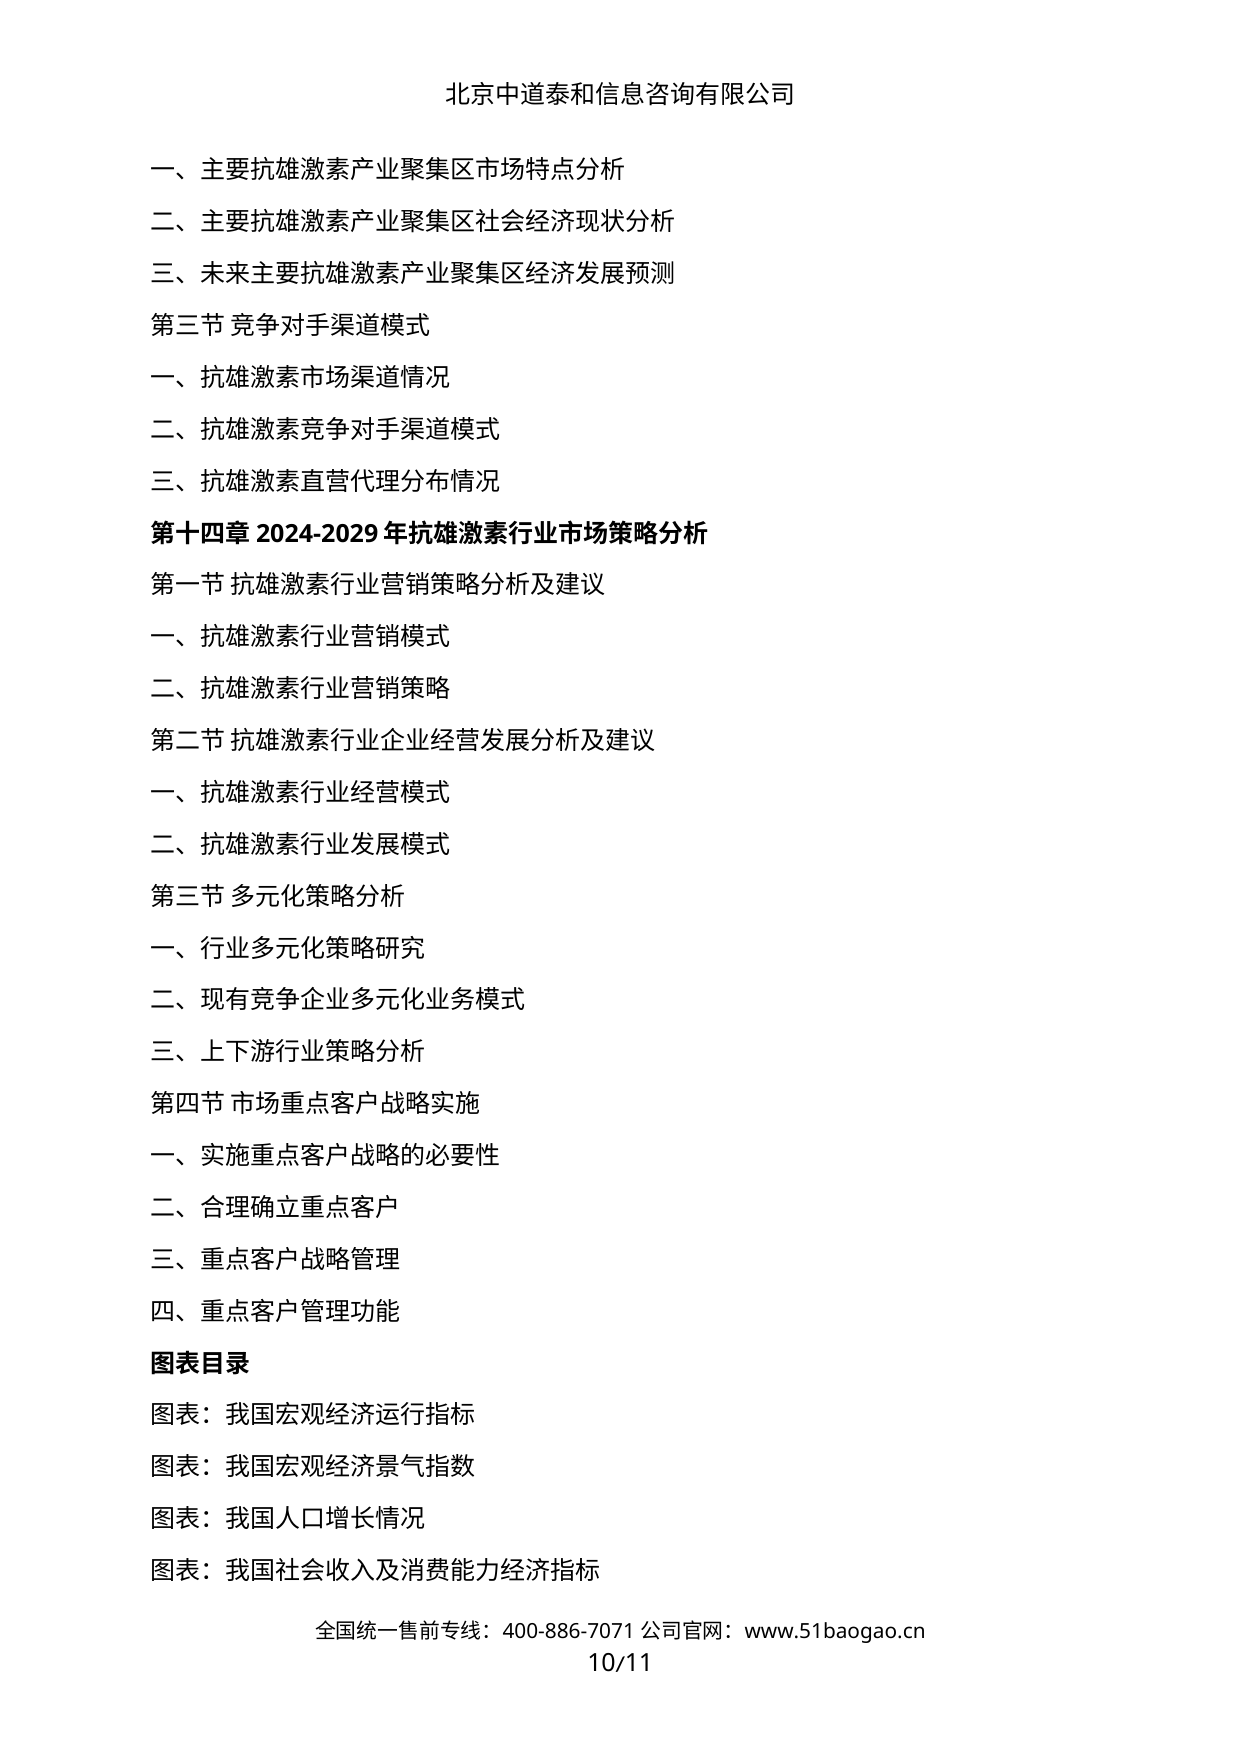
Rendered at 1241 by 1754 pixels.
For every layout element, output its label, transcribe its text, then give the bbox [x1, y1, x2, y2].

text 二、抗雄激素行业发展模式 [150, 824, 1090, 861]
text 三、重点客户战略管理 [150, 1239, 1090, 1276]
text 图表：我国社会收入及消费能力经济指标 [150, 1551, 1090, 1587]
text 三、抗雄激素直营代理分布情况 [150, 461, 1090, 497]
text 一、抗雄激素市场渠道情况 [150, 357, 1090, 394]
text 二、抗雄激素竞争对手渠道模式 [150, 409, 1090, 446]
text 一、主要抗雄激素产业聚集区市场特点分析 [150, 150, 1090, 186]
text 三、未来主要抗雄激素产业聚集区经济发展预测 [150, 254, 1090, 290]
text 一、行业多元化策略研究 [150, 928, 1090, 964]
text 第三节 竞争对手渠道模式 [150, 306, 1090, 342]
text 一、抗雄激素行业营销模式 [150, 617, 1090, 653]
text 图表：我国人口增长情况 [150, 1499, 1090, 1535]
text 三、上下游行业策略分析 [150, 1032, 1090, 1068]
text 二、主要抗雄激素产业聚集区社会经济现状分析 [150, 202, 1090, 238]
text 二、抗雄激素行业营销策略 [150, 669, 1090, 705]
text 图表目录 [150, 1343, 1090, 1379]
text 四、重点客户管理功能 [150, 1291, 1090, 1327]
text 图表：我国宏观经济运行指标 [150, 1395, 1090, 1431]
text 二、合理确立重点客户 [150, 1187, 1090, 1224]
text 第十四章 2024-2029年抗雄激素行业市场策略分析 [150, 513, 1090, 549]
text 第四节 市场重点客户战略实施 [150, 1084, 1090, 1120]
text 图表：我国宏观经济景气指数 [150, 1447, 1090, 1483]
text 第一节 抗雄激素行业营销策略分析及建议 [150, 565, 1090, 601]
text 二、现有竞争企业多元化业务模式 [150, 980, 1090, 1016]
text 一、实施重点客户战略的必要性 [150, 1136, 1090, 1172]
text 第二节 抗雄激素行业企业经营发展分析及建议 [150, 721, 1090, 757]
text 第三节 多元化策略分析 [150, 876, 1090, 912]
text 一、抗雄激素行业经营模式 [150, 772, 1090, 809]
